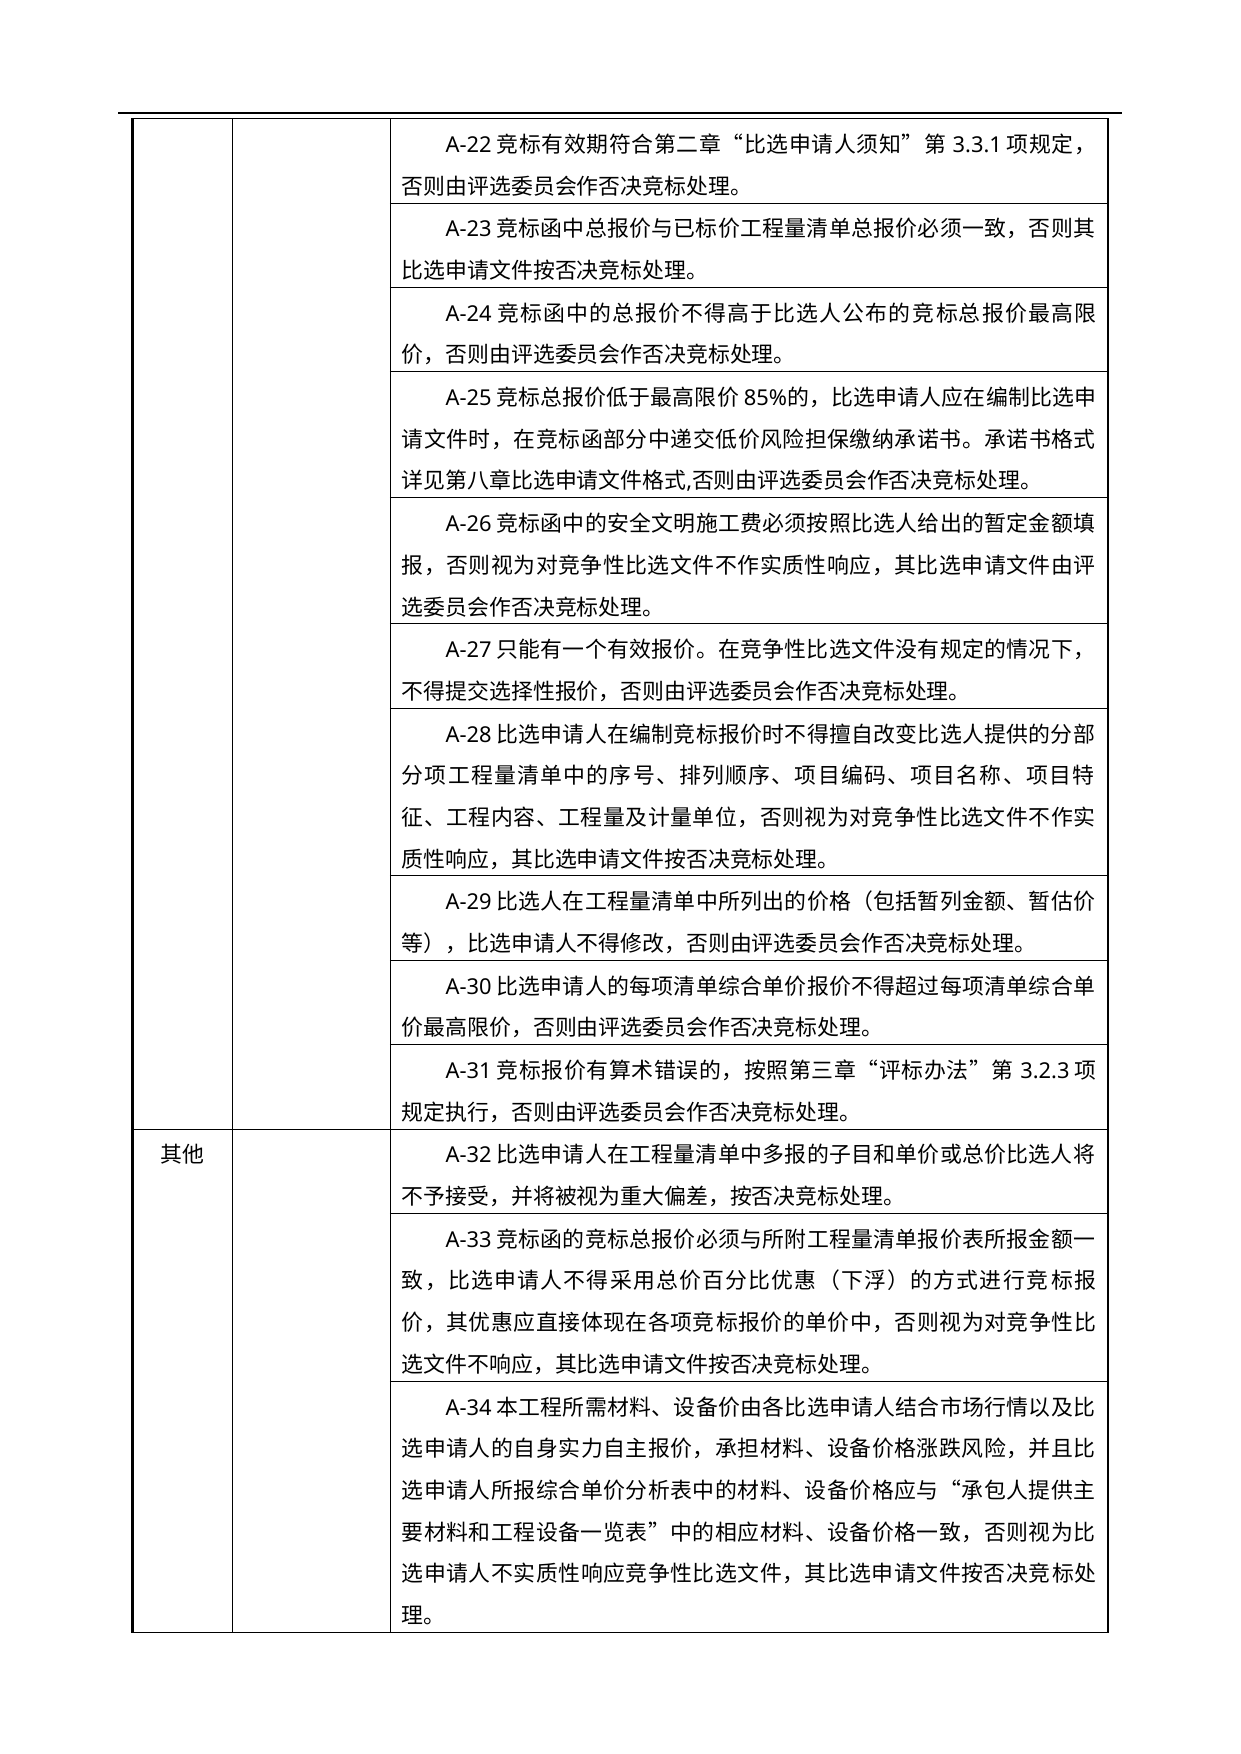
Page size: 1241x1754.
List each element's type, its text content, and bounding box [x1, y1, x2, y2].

table_cell A-30比选申请人的每项清单综合单价报价不得超过每项清单综合单价最高限价，否则由评选委员会作否决竞标处理。 [391, 961, 1107, 1044]
table_cell A-31竞标报价有算术错误的，按照第三章“评标办法”第3.2.3项规定执行，否则由评选委员会作否决竞标处理。 [391, 1045, 1107, 1128]
table_cell A-28比选申请人在编制竞标报价时不得擅自改变比选人提供的分部分项工程量清单中的序号、排列顺序、项目编码、项目名称、项目特征、工程内容、工程量及计量单位，否则视为对竞争性比选文件不作实质性响应，其比选申请文件按否决竞标处理。 [391, 709, 1107, 875]
table_cell A-32比选申请人在工程量清单中多报的子目和单价或总价比选人将不予接受，并将被视为重大偏差，按否决竞标处理。 [391, 1130, 1107, 1213]
table_cell 其他 [134, 1130, 232, 1632]
table_cell A-22竞标有效期符合第二章“比选申请人须知”第3.3.1项规定，否则由评选委员会作否决竞标处理。 [391, 119, 1107, 202]
table_cell [233, 1130, 390, 1632]
table_cell A-23竞标函中总报价与已标价工程量清单总报价必须一致，否则其比选申请文件按否决竞标处理。 [391, 204, 1107, 287]
table_cell A-26竞标函中的安全文明施工费必须按照比选人给出的暂定金额填报，否则视为对竞争性比选文件不作实质性响应，其比选申请文件由评选委员会作否决竞标处理。 [391, 498, 1107, 623]
table_cell A-29比选人在工程量清单中所列出的价格（包括暂列金额、暂估价等），比选申请人不得修改，否则由评选委员会作否决竞标处理。 [391, 876, 1107, 960]
table_cell A-24竞标函中的总报价不得高于比选人公布的竞标总报价最高限价，否则由评选委员会作否决竞标处理。 [391, 288, 1107, 371]
table_cell A-27只能有一个有效报价。在竞争性比选文件没有规定的情况下，不得提交选择性报价，否则由评选委员会作否决竞标处理。 [391, 624, 1107, 708]
table_cell A-25竞标总报价低于最高限价85%的，比选申请人应在编制比选申请文件时，在竞标函部分中递交低价风险担保缴纳承诺书。承诺书格式详见第八章比选申请文件格式,否则由评选委员会作否决竞标处理。 [391, 372, 1107, 497]
table_cell A-34本工程所需材料、设备价由各比选申请人结合市场行情以及比选申请人的自身实力自主报价，承担材料、设备价格涨跌风险，并且比选申请人所报综合单价分析表中的材料、设备价格应与“承包人提供主要材料和工程设备一览表”中的相应材料、设备价格一致，否则视为比选申请人不实质性响应竞争性比选文件，其比选申请文件按否决竞标处理。 [391, 1382, 1107, 1632]
table_cell A-33竞标函的竞标总报价必须与所附工程量清单报价表所报金额一致，比选申请人不得采用总价百分比优惠（下浮）的方式进行竞标报价，其优惠应直接体现在各项竞标报价的单价中，否则视为对竞争性比选文件不响应，其比选申请文件按否决竞标处理。 [391, 1214, 1107, 1381]
